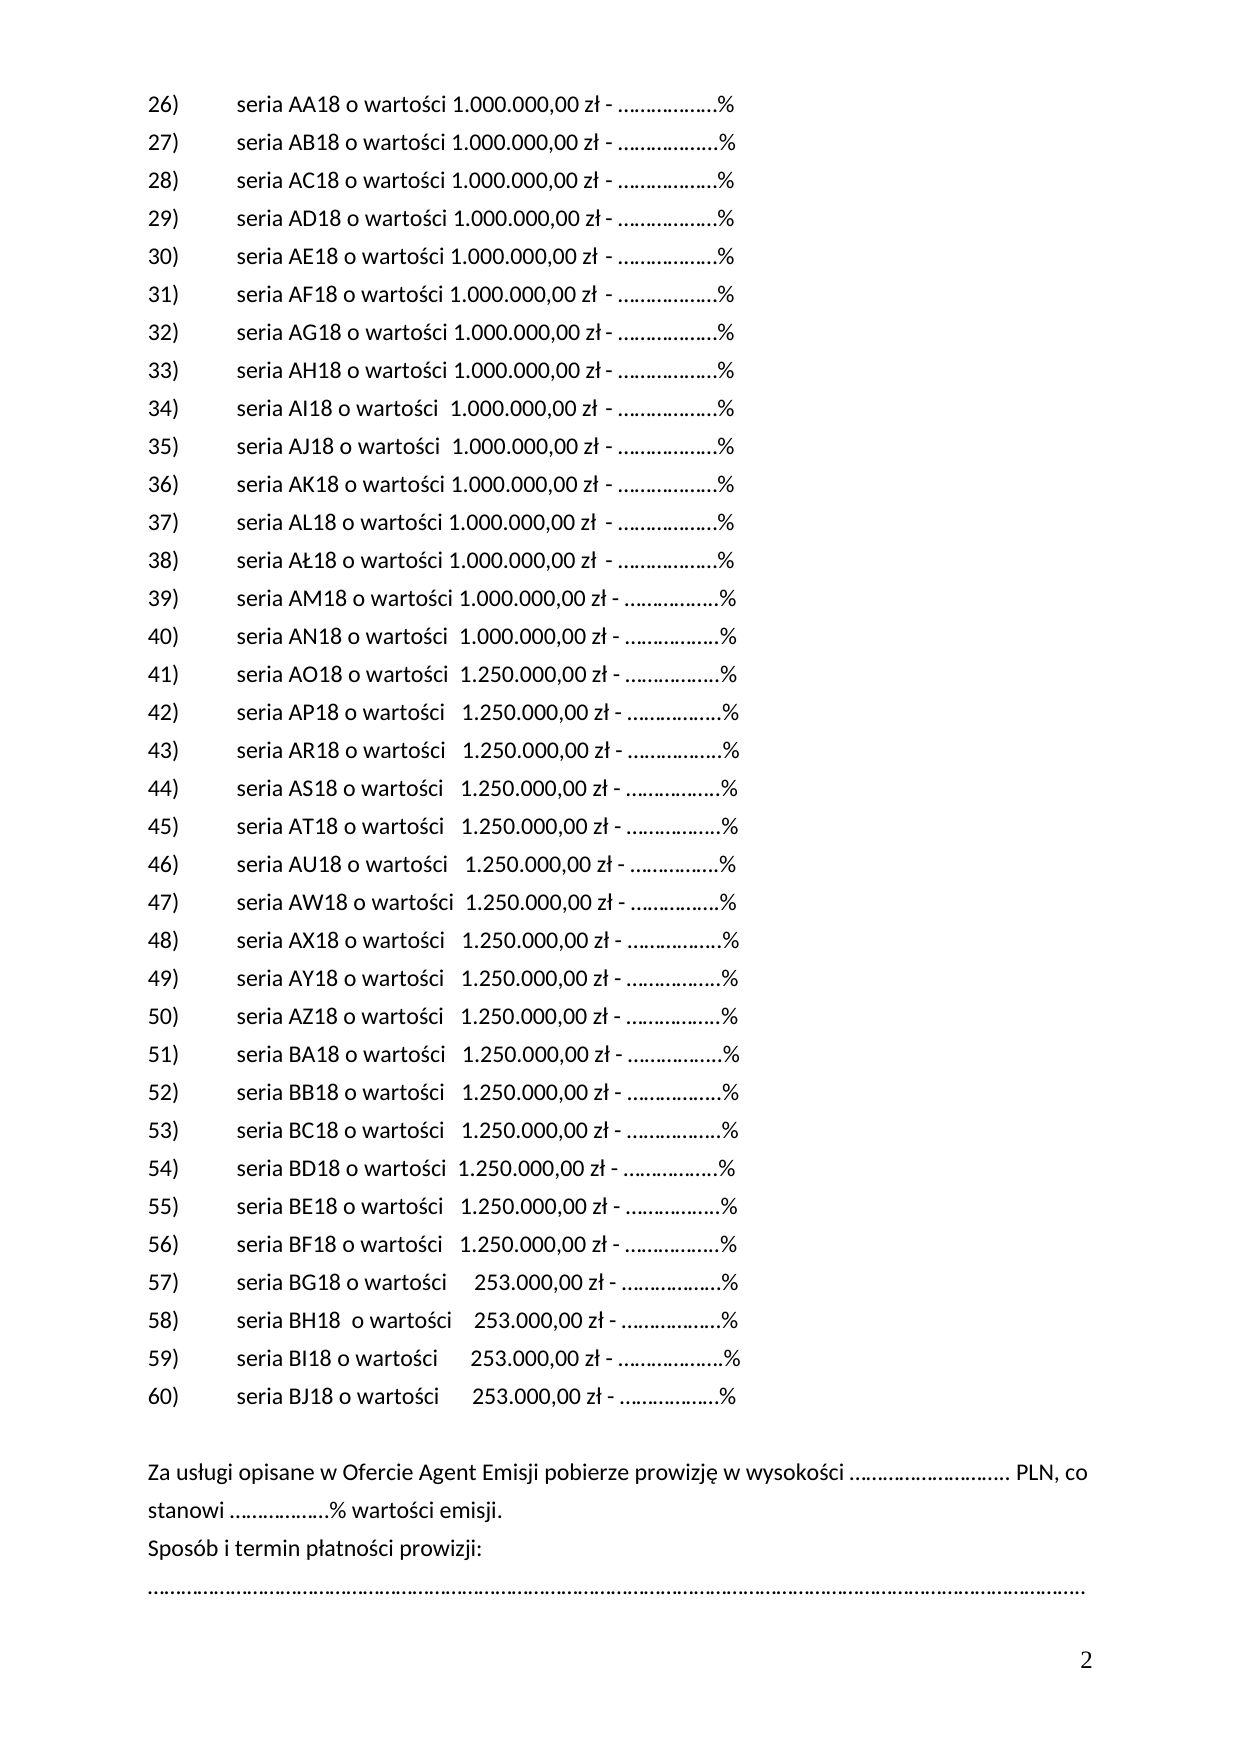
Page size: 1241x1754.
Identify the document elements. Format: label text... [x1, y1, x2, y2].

text 33) seria AH18 o wartości 1.000.000,00 zł - ………………% [148, 355, 1092, 384]
text 51) seria BA18 o wartości 1.250.000,00 zł - ……………..% [148, 1039, 1092, 1068]
text 35) seria AJ18 o wartości 1.000.000,00 zł - ………………% [148, 431, 1092, 460]
text 43) seria AR18 o wartości 1.250.000,00 zł - ……………..% [148, 735, 1092, 764]
text 44) seria AS18 o wartości 1.250.000,00 zł - ……………..% [148, 773, 1092, 802]
text 50) seria AZ18 o wartości 1.250.000,00 zł - ……………..% [148, 1001, 1092, 1030]
text 42) seria AP18 o wartości 1.250.000,00 zł - ……………..% [148, 697, 1092, 726]
text 36) seria AK18 o wartości 1.000.000,00 zł - ………………% [148, 469, 1092, 498]
text 53) seria BC18 o wartości 1.250.000,00 zł - ……………..% [148, 1115, 1092, 1144]
text 31) seria AF18 o wartości 1.000.000,00 zł - ………………% [148, 279, 1092, 308]
text …………………………………………………………………………………………………………………………………………………….. [148, 1571, 1092, 1601]
text 58) seria BH18 o wartości 253.000,00 zł - ………………% [148, 1305, 1092, 1334]
text 41) seria AO18 o wartości 1.250.000,00 zł - ……………..% [148, 659, 1092, 688]
text 27) seria AB18 o wartości 1.000.000,00 zł - ……………...% [148, 127, 1092, 156]
text 40) seria AN18 o wartości 1.000.000,00 zł - ……………..% [148, 621, 1092, 650]
text 28) seria AC18 o wartości 1.000.000,00 zł - ………………% [148, 165, 1092, 194]
text 26) seria AA18 o wartości 1.000.000,00 zł - ………………% [148, 89, 1092, 118]
text 34) seria AI18 o wartości 1.000.000,00 zł - ………………% [148, 393, 1092, 422]
text Sposób i termin płatności prowizji: [148, 1533, 1092, 1563]
text 46) seria AU18 o wartości 1.250.000,00 zł - …………….% [148, 849, 1092, 878]
text 52) seria BB18 o wartości 1.250.000,00 zł - ……………..% [148, 1077, 1092, 1106]
text 30) seria AE18 o wartości 1.000.000,00 zł - ………………% [148, 241, 1092, 270]
text 45) seria AT18 o wartości 1.250.000,00 zł - ……………..% [148, 811, 1092, 840]
text 38) seria AŁ18 o wartości 1.000.000,00 zł - ………………% [148, 545, 1092, 574]
text 37) seria AL18 o wartości 1.000.000,00 zł - ………………% [148, 507, 1092, 536]
text 59) seria BI18 o wartości 253.000,00 zł - ……………….% [148, 1343, 1092, 1373]
text 47) seria AW18 o wartości 1.250.000,00 zł - …………….% [148, 887, 1092, 916]
text 60) seria BJ18 o wartości 253.000,00 zł - ………………% [148, 1381, 1092, 1411]
text 32) seria AG18 o wartości 1.000.000,00 zł - ………………% [148, 317, 1092, 346]
text 55) seria BE18 o wartości 1.250.000,00 zł - ……………..% [148, 1191, 1092, 1221]
text 54) seria BD18 o wartości 1.250.000,00 zł - ……………..% [148, 1153, 1092, 1182]
text Za usługi opisane w Ofercie Agent Emisji pobierze prowizję w wysokości ……………………….. PLN, co stanowi ………………% wartości emisji. [148, 1457, 1092, 1525]
text 39) seria AM18 o wartości 1.000.000,00 zł - ……………..% [148, 583, 1092, 612]
text 48) seria AX18 o wartości 1.250.000,00 zł - ……………..% [148, 925, 1092, 954]
text 29) seria AD18 o wartości 1.000.000,00 zł - ………………% [148, 203, 1092, 232]
text 57) seria BG18 o wartości 253.000,00 zł - ………………% [148, 1267, 1092, 1297]
text 56) seria BF18 o wartości 1.250.000,00 zł - ……………..% [148, 1229, 1092, 1258]
text 49) seria AY18 o wartości 1.250.000,00 zł - ……………..% [148, 963, 1092, 992]
